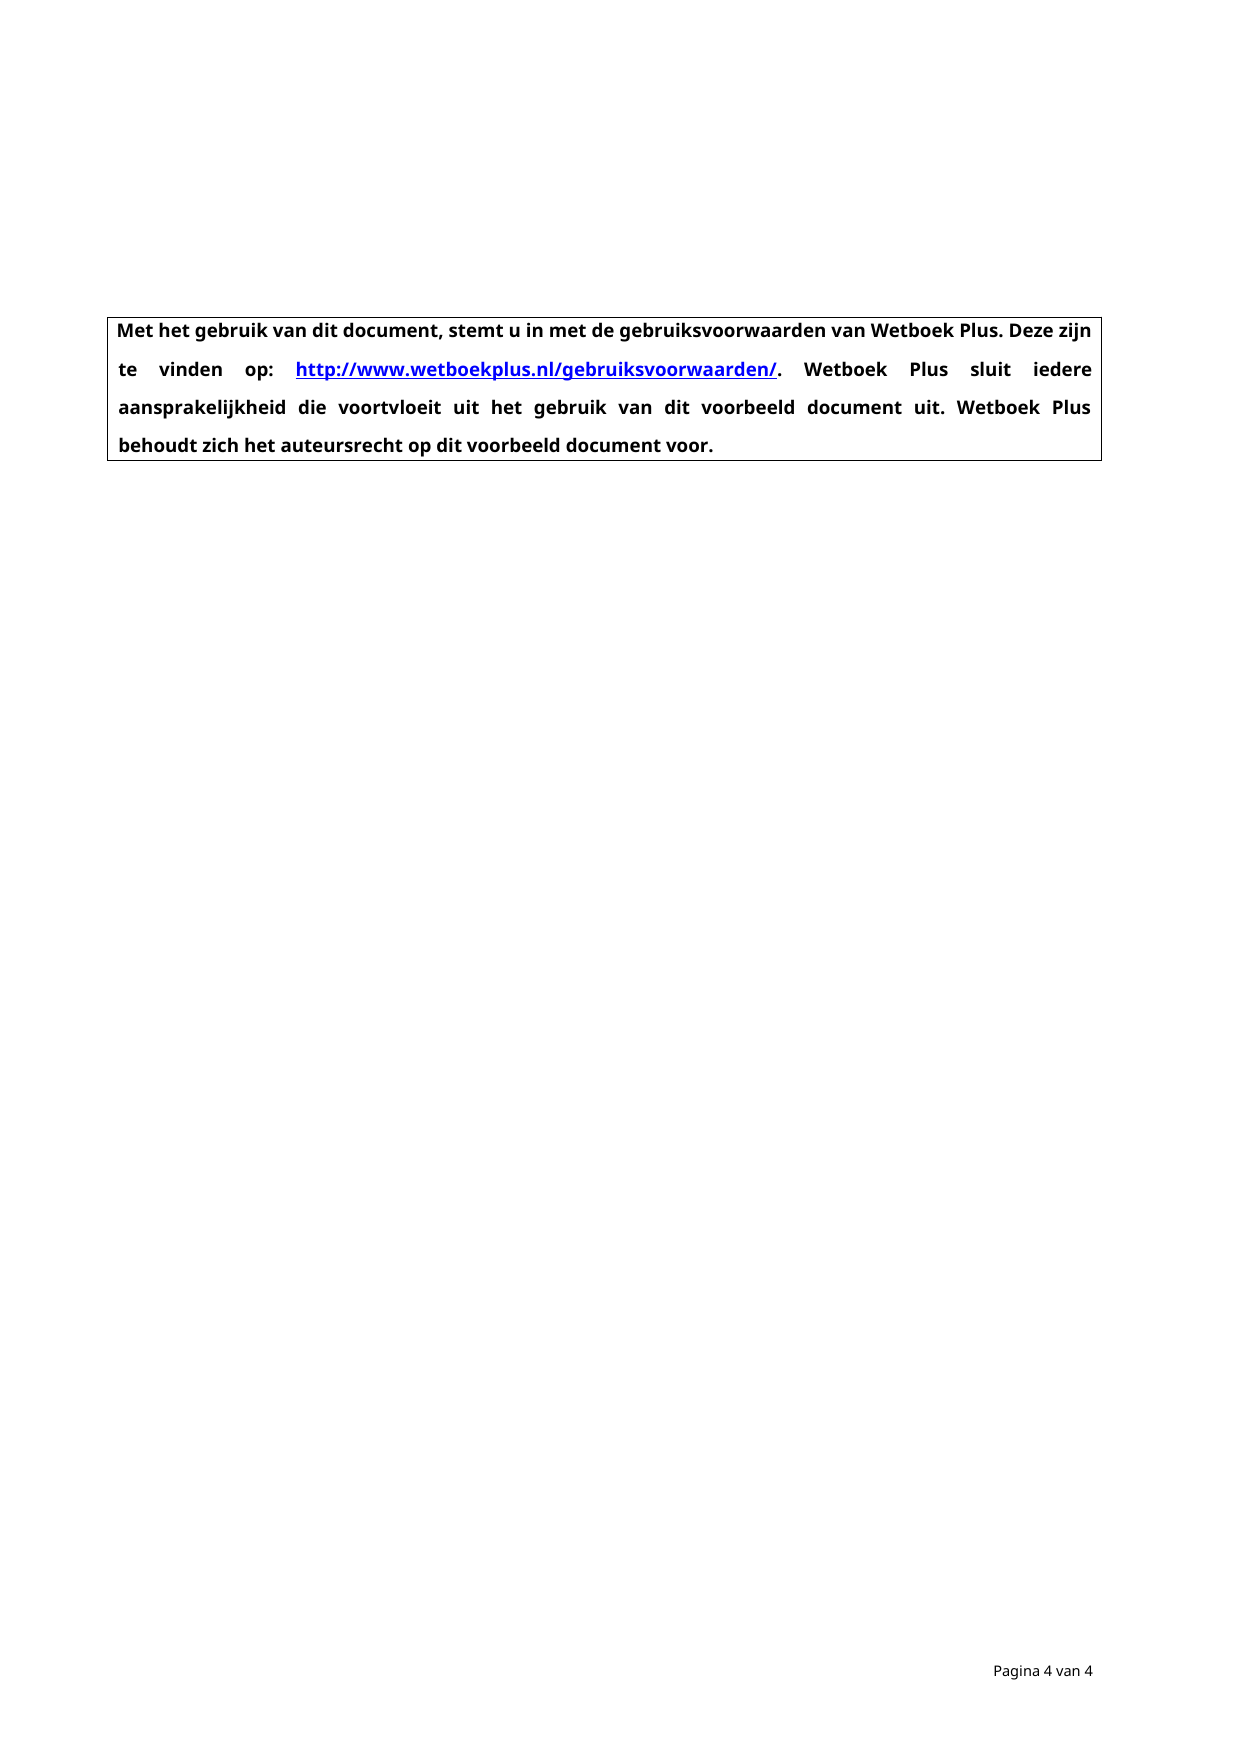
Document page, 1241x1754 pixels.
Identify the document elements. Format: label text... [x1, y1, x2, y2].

text Met het gebruik van dit document, stemt u in met de gebruiksvoorwaarden van Wetboek Plus. Deze zijn te vinden op: http://www.wetboekplus.nl/gebruiksvoorwaarden/. Wetboek Plus sluit iedere aansprakelijkheid die voortvloeit uit het gebruik van dit voorbeeld document uit. Wetboek Plus behoudt zich het auteursrecht op dit voorbeeld document voor. [108, 318, 1101, 460]
